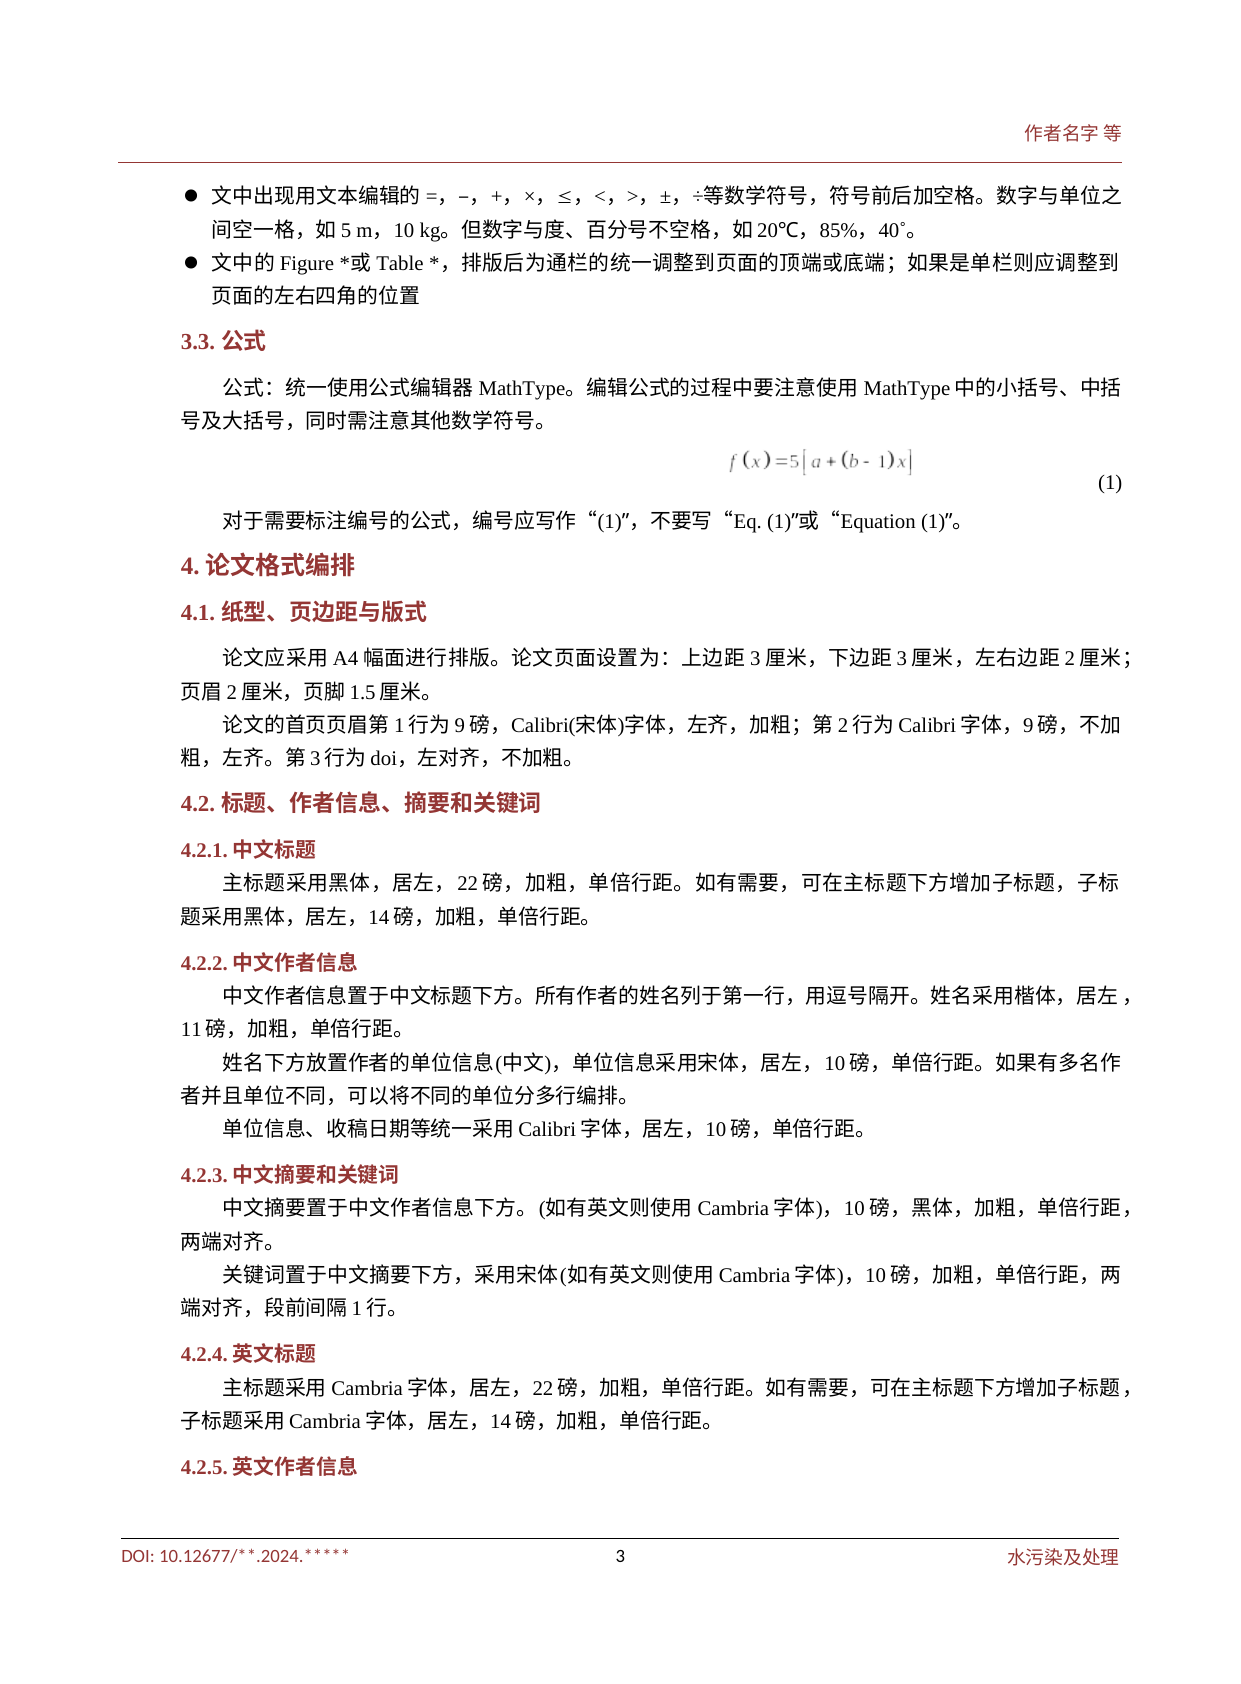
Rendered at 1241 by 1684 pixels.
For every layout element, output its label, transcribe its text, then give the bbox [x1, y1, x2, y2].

text 3.3. 公式 [181, 323, 1122, 356]
text 姓名下方放置作者的单位信息(中文)，单位信息采用宋体，居左，10磅，单倍行距。如果有多名作者并且单位不同，可以将不同的单位分多行编排。 [181, 1043, 1122, 1110]
text 4.2.4. 英文标题 [181, 1335, 1122, 1368]
text 4.2.2. 中文作者信息 [181, 943, 1122, 977]
text 论文应采用A4幅面进行排版。论文页面设置为：上边距，下边距3厘米，左右边距；页眉，页脚1.5厘米。 [181, 639, 1122, 706]
text 中文作者信息置于中文标题下方。所有作者的姓名列于第一行，用逗号隔开。姓名采用楷体，居左，11磅，加粗，单倍行距。 [181, 977, 1122, 1043]
text (1) [181, 443, 1122, 494]
text 4.2.5. 英文作者信息 [181, 1447, 1122, 1481]
text 关键词置于中文摘要下方，采用宋体(如有英文则使用Cambria字体)，，加粗，单倍行距，两端对齐，段前间隔1行。 [181, 1256, 1122, 1322]
text 4.2.3. 中文摘要和关键词 [181, 1156, 1122, 1189]
text 公式：统一使用公式编辑器MathType。编辑公式的过程中要注意使用MathType中的小括号、中括号及大括号，同时需注意其他数学符号。 [181, 369, 1122, 436]
text 对于需要标注编号的公式，编号应写作“(1)”，不要写“Eq. (1)”或“Equation (1)”。 [181, 502, 1122, 535]
list 文中出现用文本编辑的 =，–，+，×，，<，>，±，÷等数学符号，符号前后加空格。数字与单位之间空一格，如，。但数字与度、百分号不空格，如，85%，40˚。 [183, 177, 1122, 244]
text 4.2.1. 中文标题 [181, 831, 1122, 864]
list 文中的Figure *或Table *，排版后为通栏的统一调整到页面的顶端或底端；如果是单栏则应调整到页面的左右四角的位置 [183, 244, 1122, 311]
text 4.1. 纸型、页边距与版式 [181, 593, 1122, 627]
text 单位信息、收稿日期等统一采用Calibri字体，居左，10磅，单倍行距。 [181, 1110, 1122, 1143]
text 4. 论文格式编排 [181, 547, 1122, 581]
text 主标题采用Cambria字体，居左，22磅，加粗，单倍行距。如有需要，可在主标题下方增加子标题，子标题采用Cambria字体，居左，14磅，加粗，单倍行距。 [181, 1368, 1122, 1435]
text 4.2. 标题、作者信息、摘要和关键词 [181, 785, 1122, 818]
text 论文的首页页眉第1行为，Calibri(宋体)字体，左齐，加粗；第2行为Calibri字体，，不加粗，左齐。第3行为doi，左对齐，不加粗。 [181, 706, 1122, 772]
text 中文摘要置于中文作者信息下方。(如有英文则使用Cambria字体)，，黑体，加粗，单倍行距，两端对齐。 [181, 1189, 1122, 1256]
text 主标题采用黑体，居左，22磅，加粗，单倍行距。如有需要，可在主标题下方增加子标题，子标题采用黑体，居左，14磅，加粗，单倍行距。 [181, 864, 1122, 931]
